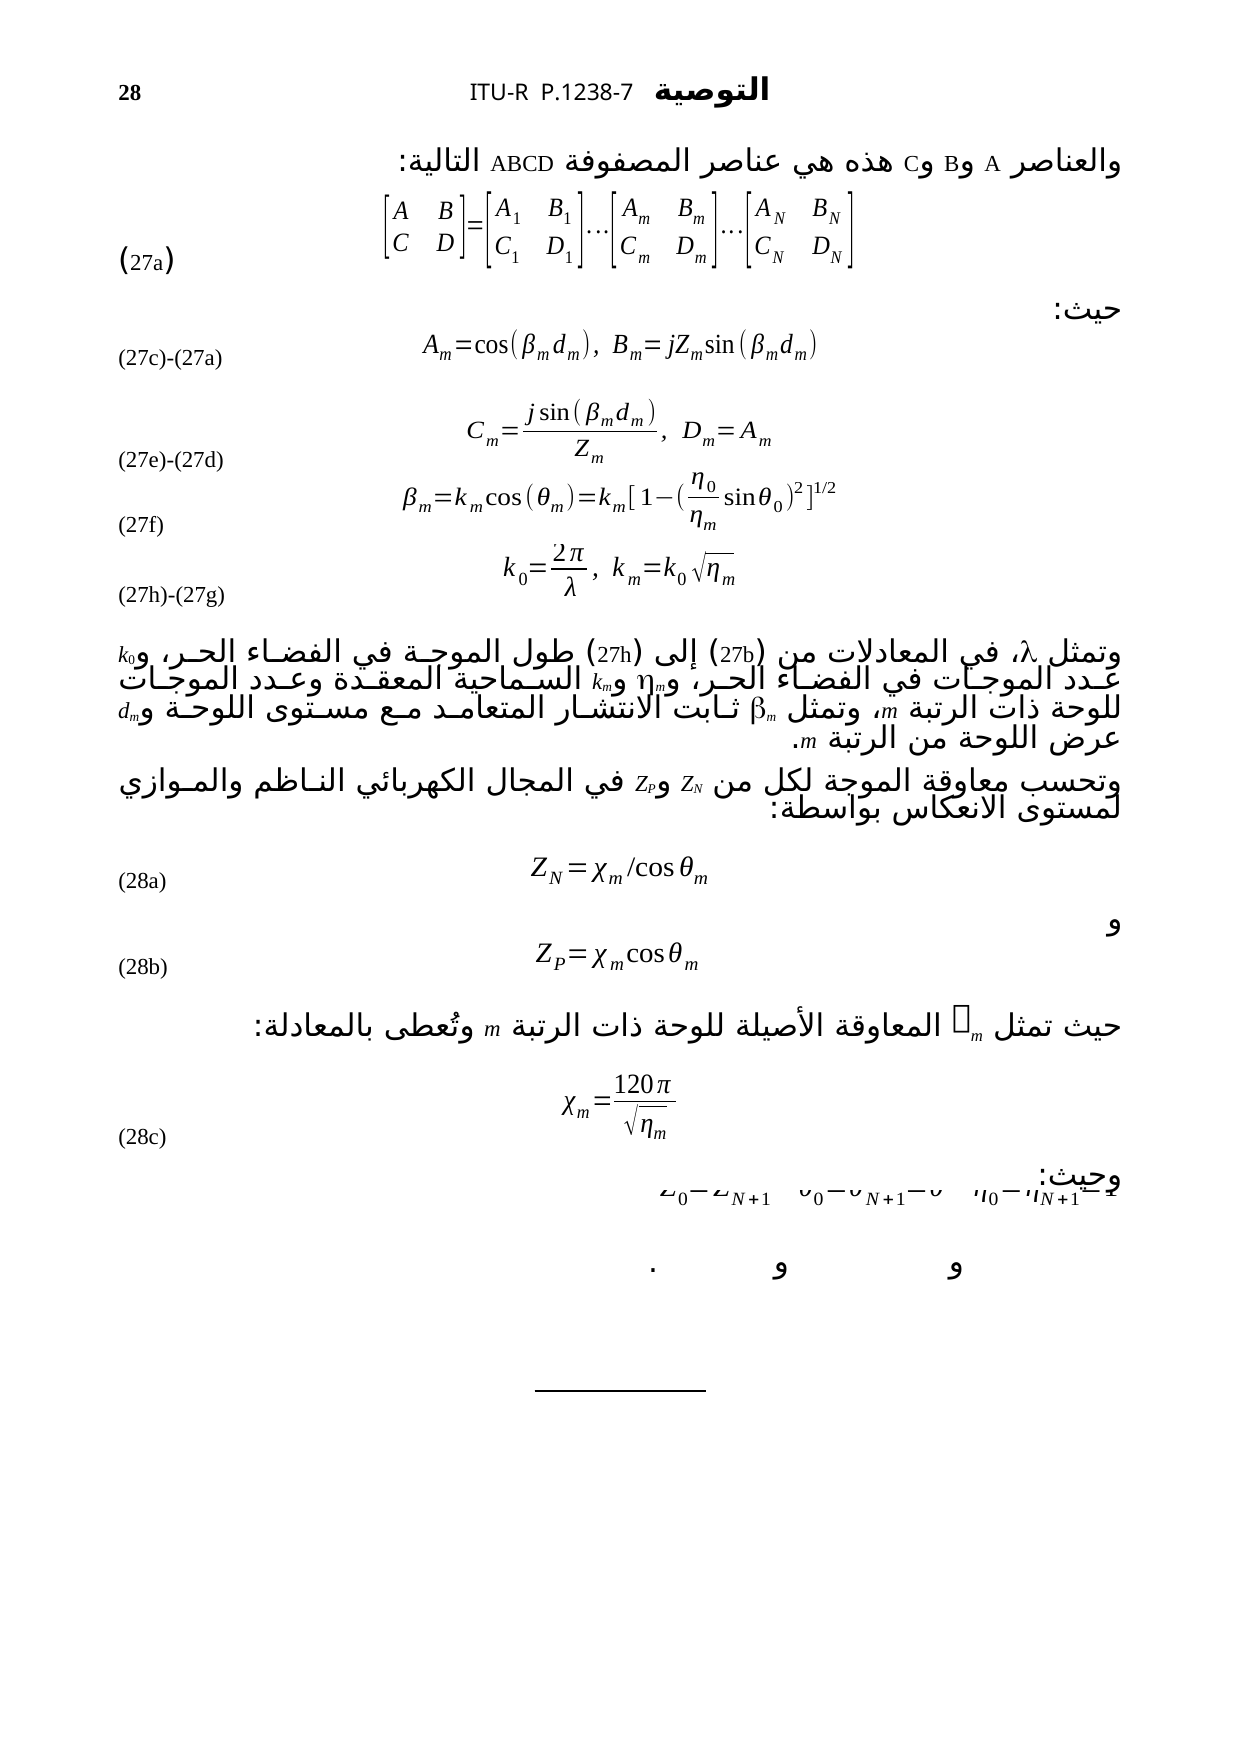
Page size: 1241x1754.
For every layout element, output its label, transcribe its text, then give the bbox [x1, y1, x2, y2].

text (28b) [118, 948, 1122, 982]
text (28c) [118, 1069, 1122, 1149]
text (27c)-(27a) [118, 338, 1122, 372]
text حيث تمثل m المعاوقة الأصيلة للوحة ذات الرتبة m وتُعطى بالمعادلة: [118, 1007, 1122, 1044]
text (28a) [118, 851, 1122, 894]
text (27h)-(27g) [118, 557, 1122, 614]
text (27f) [118, 485, 1122, 545]
text (27e)-(27d) [118, 397, 1122, 472]
text (27a) [118, 214, 1122, 284]
text و و. [118, 1203, 1122, 1289]
text و [118, 906, 1122, 935]
text وتمثل ، في المعادلات من (27b) إلى (27h) طول الموجة في الفضاء الحر، وk0 عدد الموجات في الفضاء الحر، وm وkm السماحية المعقدة وعدد الموجات للوحة ذات الرتبة m، وتمثل m ثابت الانتشار المتعامد مع مستوى اللوحة وdm عرض اللوحة من الرتبة m. [118, 639, 1122, 755]
text وحيث: [118, 1162, 1122, 1191]
text والعناصر A وB وC هذه هي عناصر المصفوفة ABCD التالية: [604, 148, 1122, 177]
text وتحسب معاوقة الموجة لكل من ZN وZP في المجال الكهربائي الناظم والموازي لمستوى الانعكاس بواسطة: [118, 768, 1122, 826]
text حيث: [118, 296, 1122, 325]
text والعناصر A وB وC هذه هي عناصر المصفوفة ABCD التالية: [118, 148, 676, 177]
